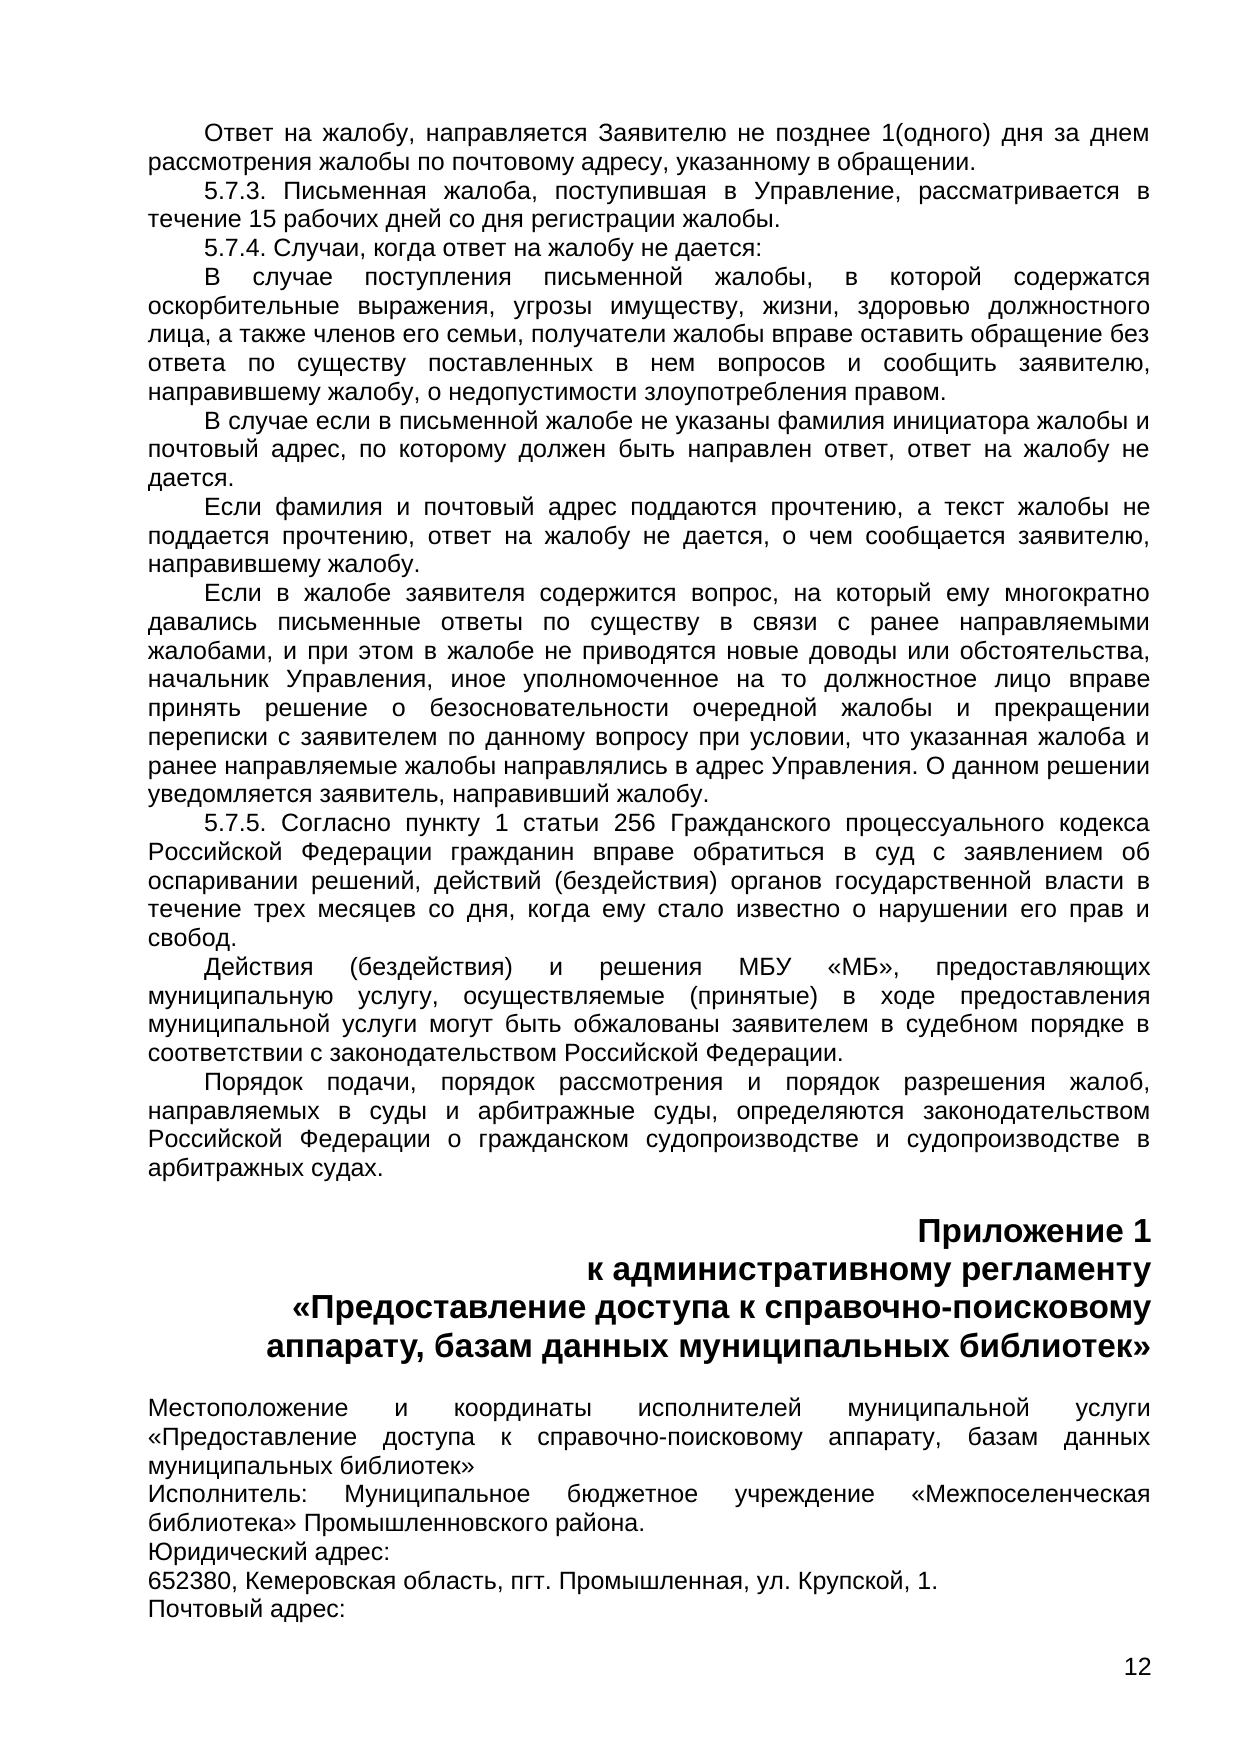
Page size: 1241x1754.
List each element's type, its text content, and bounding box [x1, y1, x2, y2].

text Почтовый адрес: [148, 1594, 1152, 1623]
text Исполнитель: Муниципальное бюджетное учреждение «Межпоселенческая библиотека» Промышленновского района. [148, 1479, 1152, 1537]
text Порядок подачи, порядок рассмотрения и порядок разрешения жалоб, направляемых в суды и арбитражные суды, определяются законодательством Российской Федерации о гражданском судопроизводстве и судопроизводстве в арбитражных судах. [148, 1067, 1152, 1182]
text Действия (бездействия) и решения МБУ «МБ», предоставляющих муниципальную услугу, осуществляемые (принятые) в ходе предоставления муниципальной услуги могут быть обжалованы заявителем в судебном порядке в соответствии с законодательством Российской Федерации. [148, 952, 1152, 1067]
text к административному регламенту [148, 1249, 1152, 1287]
text Юридический адрес: [148, 1537, 1152, 1566]
text аппарату, базам данных муниципальных библиотек» [148, 1326, 1152, 1364]
text В случае поступления письменной жалобы, в которой содержатся оскорбительные выражения, угрозы имуществу, жизни, здоровью должностного лица, а также членов его семьи, получатели жалобы вправе оставить обращение без ответа по существу поставленных в нем вопросов и сообщить заявителю, направившему жалобу, о недопустимости злоупотребления правом. [148, 262, 1152, 406]
text «Предоставление доступа к cправочно-поисковому [148, 1287, 1152, 1326]
text 5.7.3. Письменная жалоба, поступившая в Управление, рассматривается в течение 15 рабочих дней со дня регистрации жалобы. [148, 176, 1152, 233]
text Если фамилия и почтовый адрес поддаются прочтению, а текст жалобы не поддается прочтению, ответ на жалобу не дается, о чем сообщается заявителю, направившему жалобу. [148, 492, 1152, 578]
text Местоположение и координаты исполнителей муниципальной услуги «Предоставление доступа к справочно-поисковому аппарату, базам данных муниципальных библиотек» [148, 1393, 1152, 1479]
text 5.7.4. Случаи, когда ответ на жалобу не дается: [148, 233, 1152, 262]
text Если в жалобе заявителя содержится вопрос, на который ему многократно давались письменные ответы по существу в связи с ранее направляемыми жалобами, и при этом в жалобе не приводятся новые доводы или обстоятельства, начальник Управления, иное уполномоченное на то должностное лицо вправе принять решение о безосновательности очередной жалобы и прекращении переписки с заявителем по данному вопросу при условии, что указанная жалоба и ранее направляемые жалобы направлялись в адрес Управления. О данном решении уведомляется заявитель, направивший жалобу. [148, 578, 1152, 808]
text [148, 1566, 1152, 1594]
text Приложение 1 [148, 1211, 1152, 1249]
text Ответ на жалобу, направляется Заявителю не позднее 1(одного) дня за днем рассмотрения жалобы по почтовому адресу, указанному в обращении. [148, 118, 1152, 176]
text 5.7.5. Согласно пункту 1 статьи 256 Гражданского процессуального кодекса Российской Федерации гражданин вправе обратиться в суд с заявлением об оспаривании решений, действий (бездействия) органов государственной власти в течение трех месяцев со дня, когда ему стало известно о нарушении его прав и свобод. [148, 808, 1152, 952]
text В случае если в письменной жалобе не указаны фамилия инициатора жалобы и почтовый адрес, по которому должен быть направлен ответ, ответ на жалобу не дается. [148, 406, 1152, 492]
